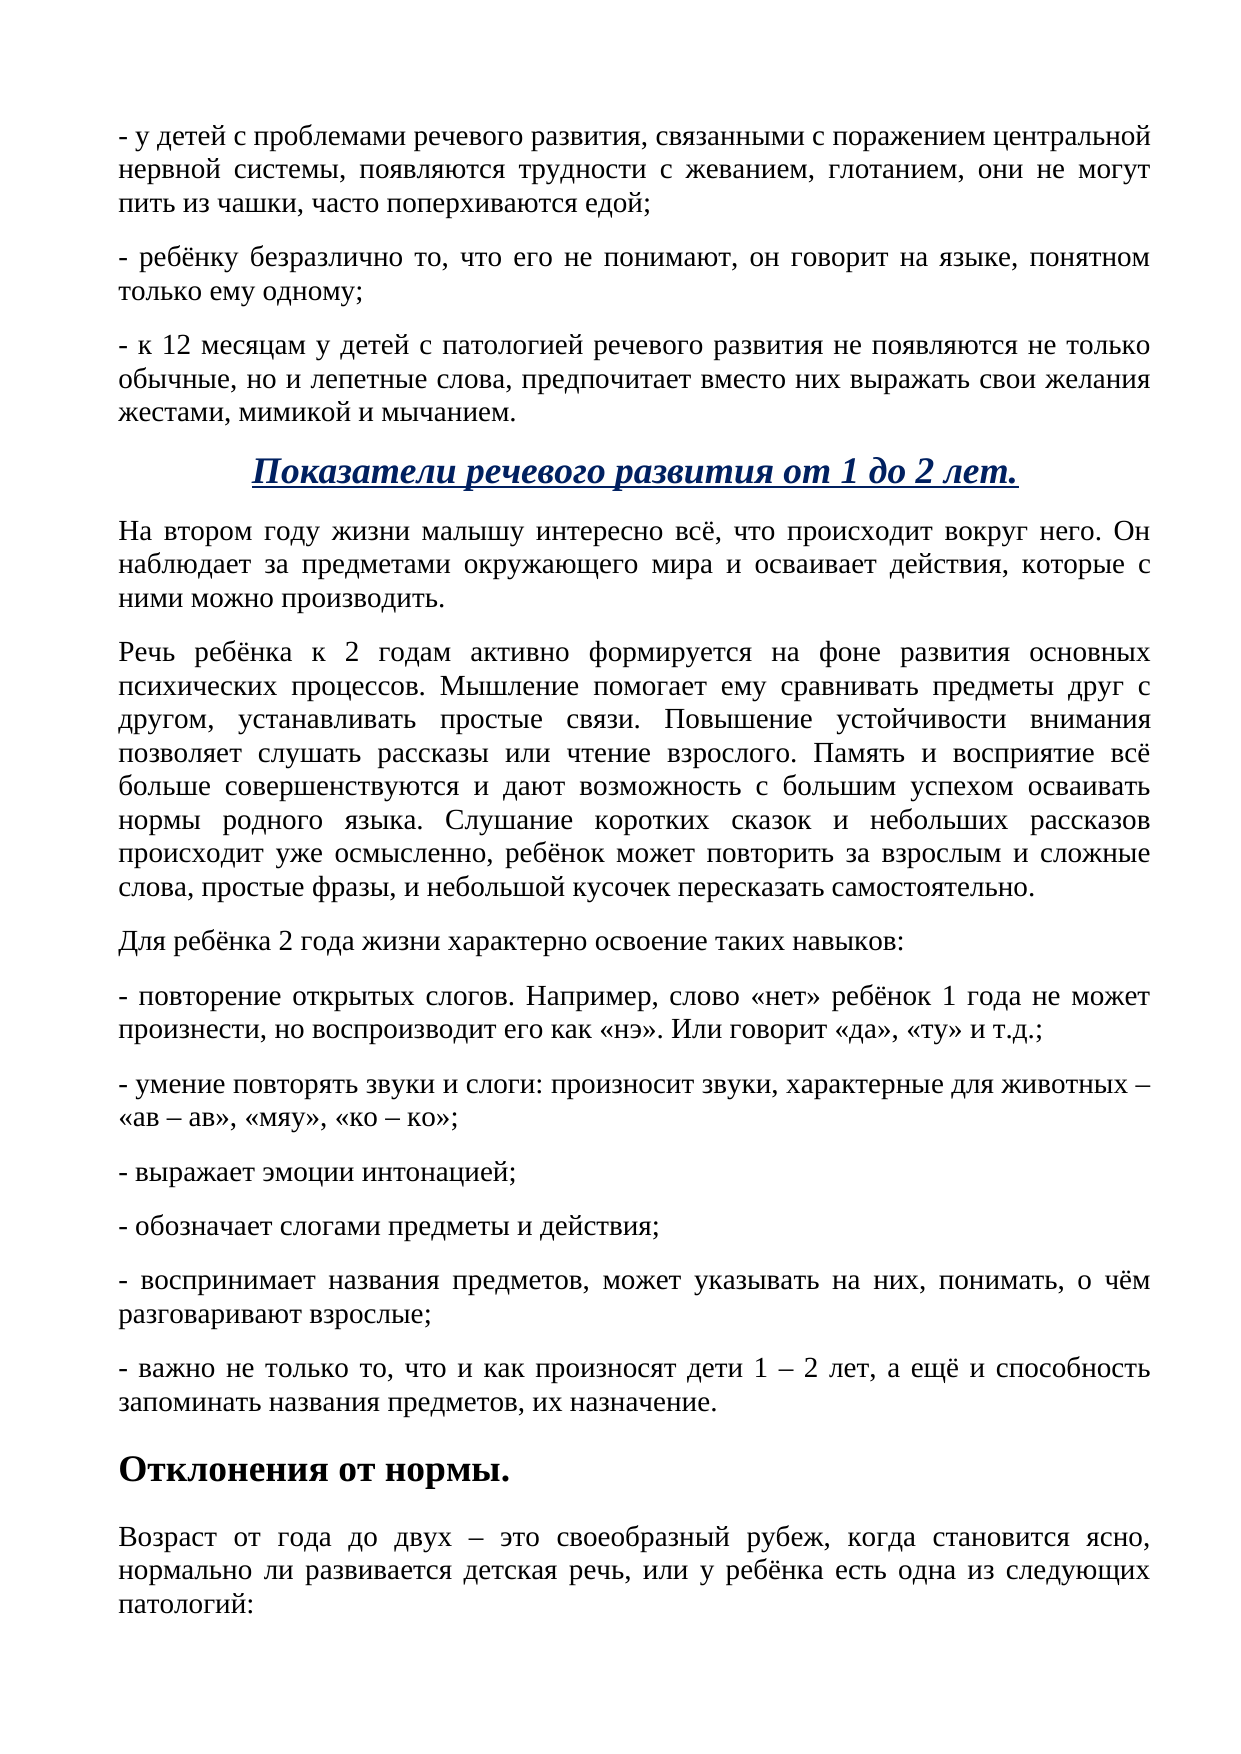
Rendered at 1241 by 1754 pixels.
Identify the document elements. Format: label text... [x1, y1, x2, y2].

text - воспринимает названия предметов, может указывать на них, понимать, о чём разговаривают взрослые; [118, 1262, 1152, 1329]
text Отклонения от нормы. [118, 1447, 1152, 1490]
text - важно не только то, что и как произносят дети 1 – 2 лет, а ещё и способность запоминать названия предметов, их назначение. [118, 1350, 1152, 1417]
text - ребёнку безразлично то, что его не понимают, он говорит на языке, понятном только ему одному; [118, 239, 1152, 307]
text Для ребёнка 2 года жизни характерно освоение таких навыков: [118, 923, 1152, 957]
text - умение повторять звуки и слоги: произносит звуки, характерные для животных – «ав – ав», «мяу», «ко – ко»; [118, 1066, 1152, 1133]
text - обозначает слогами предметы и действия; [118, 1208, 1152, 1242]
text Возраст от года до двух – это своеобразный рубеж, когда становится ясно, нормально ли развивается детская речь, или у ребёнка есть одна из следующих патологий: [118, 1519, 1152, 1619]
text - к 12 месяцам у детей с патологией речевого развития не появляются не только обычные, но и лепетные слова, предпочитает вместо них выражать свои желания жестами, мимикой и мычанием. [118, 327, 1152, 428]
text - у детей с проблемами речевого развития, связанными с поражением центральной нервной системы, появляются трудности с жеванием, глотанием, они не могут пить из чашки, часто поперхиваются едой; [118, 118, 1152, 219]
text Речь ребёнка к 2 годам активно формируется на фоне развития основных психических процессов. Мышление помогает ему сравнивать предметы друг с другом, устанавливать простые связи. Повышение устойчивости внимания позволяет слушать рассказы или чтение взрослого. Память и восприятие всё больше совершенствуются и дают возможность с большим успехом осваивать нормы родного языка. Слушание коротких сказок и небольших рассказов происходит уже осмысленно, ребёнок может повторить за взрослым и сложные слова, простые фразы, и небольшой кусочек пересказать самостоятельно. [118, 634, 1152, 903]
text На втором году жизни малышу интересно всё, что происходит вокруг него. Он наблюдает за предметами окружающего мира и осваивает действия, которые с ними можно производить. [118, 513, 1152, 613]
text - выражает эмоции интонацией; [118, 1154, 1152, 1187]
text Показатели речевого развития от 1 до 2 лет. [118, 449, 1152, 492]
text - повторение открытых слогов. Например, слово «нет» ребёнок 1 года не может произнести, но воспроизводит его как «нэ». Или говорит «да», «ту» и т.д.; [118, 978, 1152, 1045]
